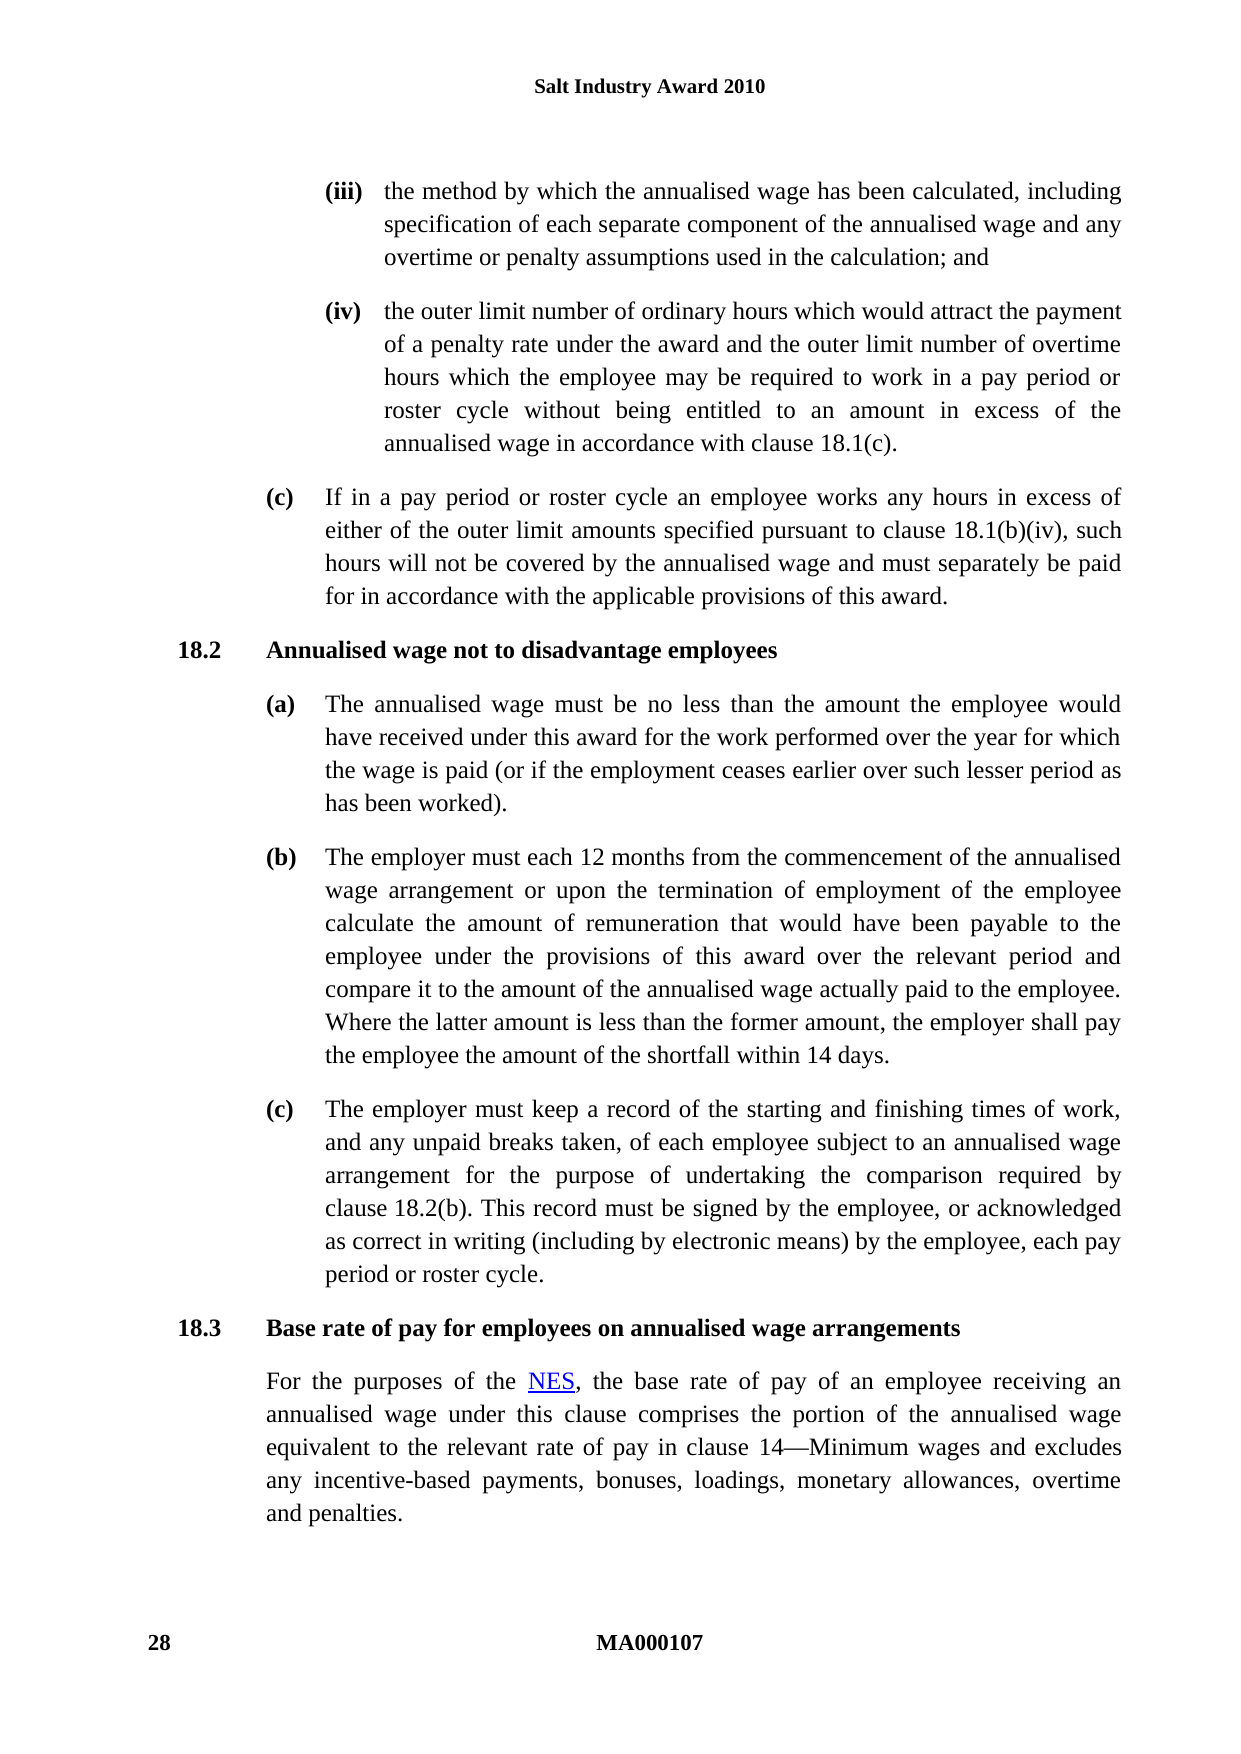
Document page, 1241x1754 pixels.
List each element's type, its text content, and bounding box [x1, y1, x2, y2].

text The employer must keep a record of the starting and finishing times of work, and any unpaid breaks taken, of each employee subject to an annualised wage arrangement for the purpose of undertaking the comparison required by clause 18.2(b). This record must be signed by the employee, or acknowledged as correct in writing (including by electronic means) by the employee, each pay period or roster cycle. [266, 1094, 1122, 1287]
text If in a pay period or roster cycle an employee works any hours in excess of either of the outer limit amounts specified pursuant to clause 18.1(b)(iv), such hours will not be covered by the annualised wage and must separately be paid for in accordance with the applicable provisions of this award. [266, 482, 1122, 610]
text Base rate of pay for employees on annualised wage arrangements [177, 1313, 1122, 1341]
text the outer limit number of ordinary hours which would attract the payment of a penalty rate under the award and the outer limit number of overtime hours which the employee may be required to work in a pay period or roster cycle without being entitled to an amount in excess of the annualised wage in accordance with clause 18.1(c). [325, 296, 1122, 457]
text Annualised wage not to disadvantage employees [177, 635, 1122, 664]
text The employer must each 12 months from the commencement of the annualised wage arrangement or upon the termination of employment of the employee calculate the amount of remuneration that would have been payable to the employee under the provisions of this award over the relevant period and compare it to the amount of the annualised wage actually paid to the employee. Where the latter amount is less than the former amount, the employer shall pay the employee the amount of the shortfall within 14 days. [266, 842, 1122, 1068]
text the method by which the annualised wage has been calculated, including specification of each separate component of the annualised wage and any overtime or penalty assumptions used in the calculation; and [325, 176, 1122, 271]
text The annualised wage must be no less than the amount the employee would have received under this award for the work performed over the year for which the wage is paid (or if the employment ceases earlier over such lesser period as has been worked). [266, 689, 1122, 817]
text For the purposes of the NES, the base rate of pay of an employee receiving an annualised wage under this clause comprises the portion of the annualised wage equivalent to the relevant rate of pay in clause 14—Minimum wages and excludes any incentive-based payments, bonuses, loadings, monetary allowances, overtime and penalties. [266, 1366, 1122, 1527]
